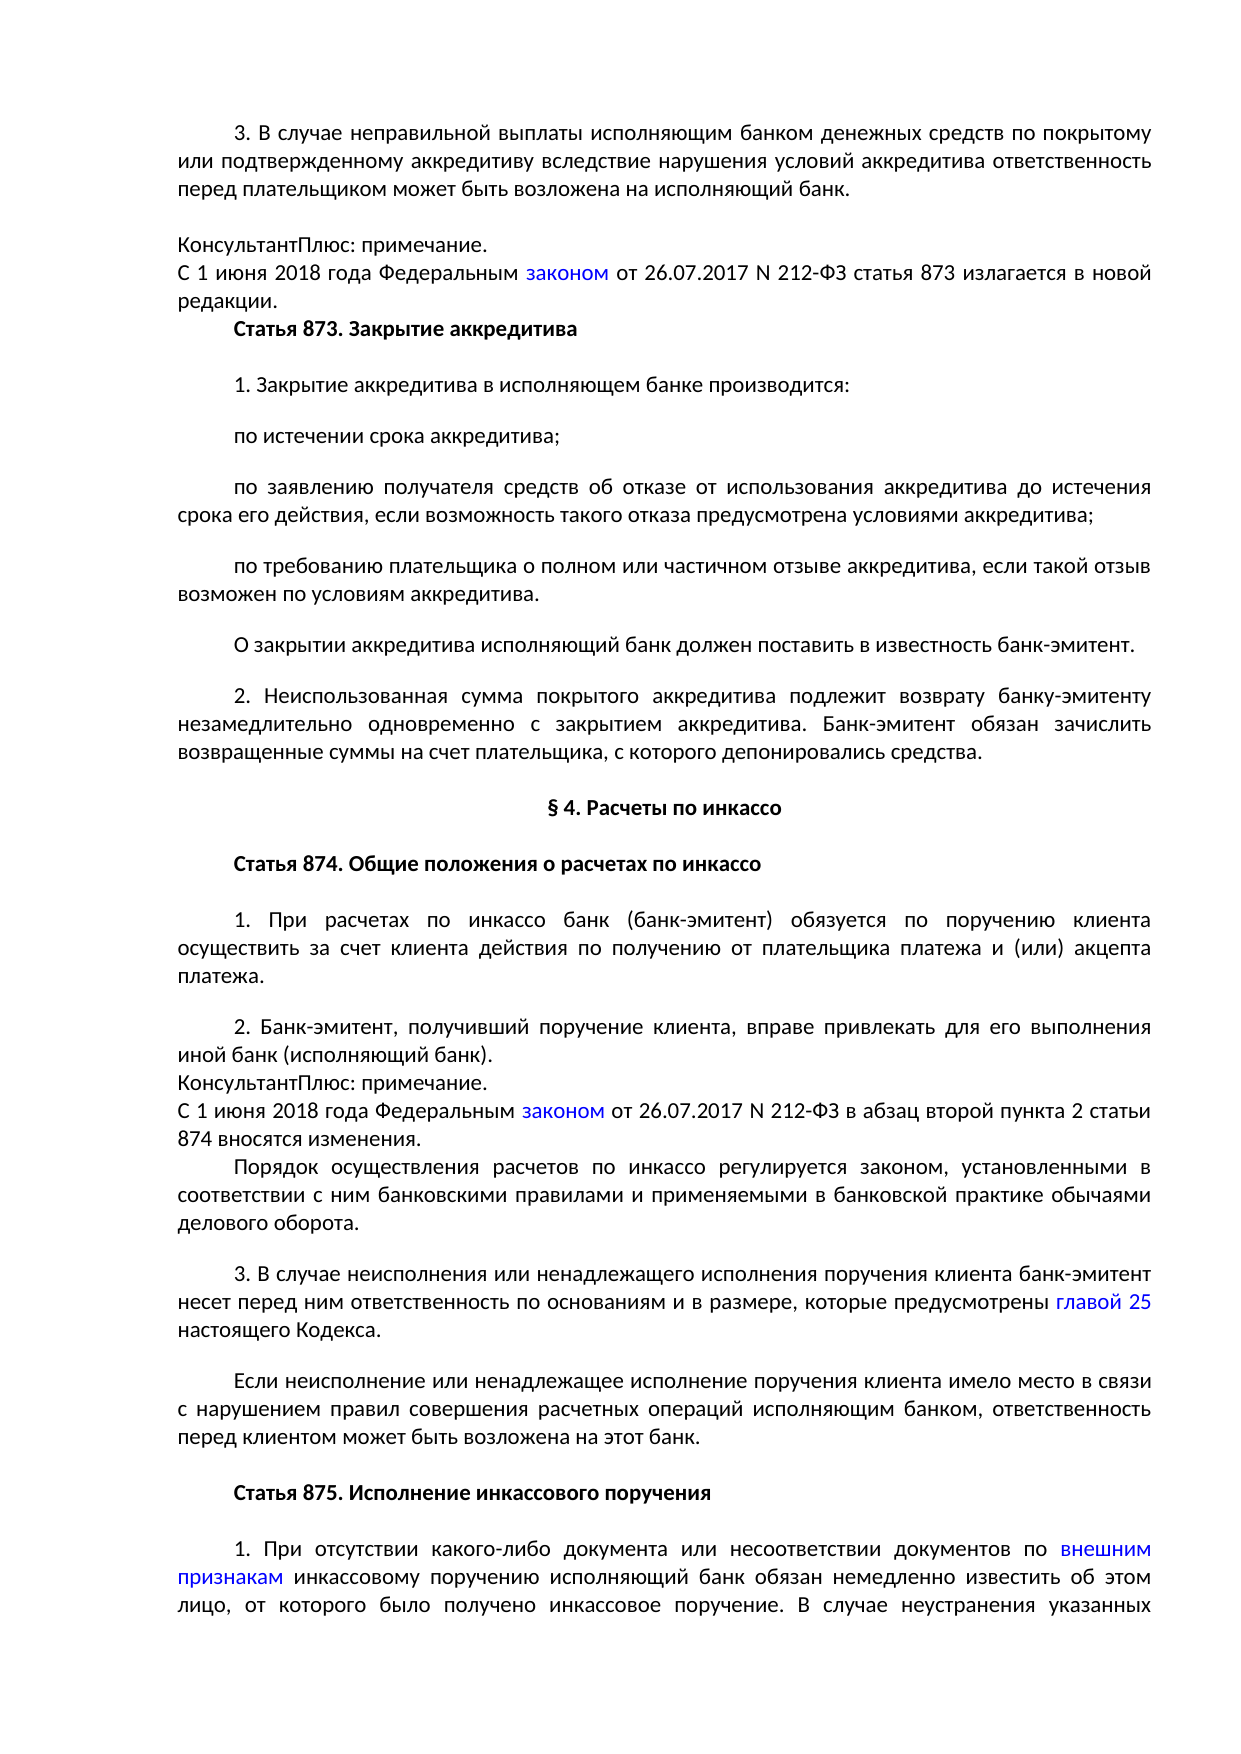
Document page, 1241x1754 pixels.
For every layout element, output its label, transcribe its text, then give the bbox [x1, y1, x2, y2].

text 2. Неиспользованная сумма покрытого аккредитива подлежит возврату банку-эмитенту незамедлительно одновременно с закрытием аккредитива. Банк-эмитент обязан зачислить возвращенные суммы на счет плательщика, с которого депонировались средства. [177, 681, 1152, 765]
text по требованию плательщика о полном или частичном отзыве аккредитива, если такой отзыв возможен по условиям аккредитива. [177, 551, 1152, 607]
text О закрытии аккредитива исполняющий банк должен поставить в известность банк-эмитент. [177, 630, 1152, 658]
text Порядок осуществления расчетов по инкассо регулируется законом, установленными в соответствии с ним банковскими правилами и применяемыми в банковской практике обычаями делового оборота. [177, 1152, 1152, 1236]
text 2. Банк-эмитент, получивший поручение клиента, вправе привлекать для его выполнения иной банк (исполняющий банк). [177, 1012, 1152, 1068]
text КонсультантПлюс: примечание. [177, 1068, 1152, 1096]
title Статья 875. Исполнение инкассового поручения [177, 1478, 1152, 1506]
text 1. При расчетах по инкассо банк (банк-эмитент) обязуется по поручению клиента осуществить за счет клиента действия по получению от плательщика платежа и (или) акцепта платежа. [177, 905, 1152, 989]
text 3. В случае неисполнения или ненадлежащего исполнения поручения клиента банк-эмитент несет перед ним ответственность по основаниям и в размере, которые предусмотрены главой 25 настоящего Кодекса. [177, 1259, 1152, 1343]
text 3. В случае неправильной выплаты исполняющим банком денежных средств по покрытому или подтвержденному аккредитиву вследствие нарушения условий аккредитива ответственность перед плательщиком может быть возложена на исполняющий банк. [177, 118, 1152, 202]
text по заявлению получателя средств об отказе от использования аккредитива до истечения срока его действия, если возможность такого отказа предусмотрена условиями аккредитива; [177, 472, 1152, 528]
text Если неисполнение или ненадлежащее исполнение поручения клиента имело место в связи с нарушением правил совершения расчетных операций исполняющим банком, ответственность перед клиентом может быть возложена на этот банк. [177, 1366, 1152, 1450]
text 1. Закрытие аккредитива в исполняющем банке производится: [177, 370, 1152, 398]
title Статья 873. Закрытие аккредитива [177, 314, 1152, 342]
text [177, 1534, 1152, 1618]
text С 1 июня 2018 года Федеральным законом от 26.07.2017 N 212-ФЗ статья 873 излагается в новой редакции. [177, 258, 1152, 314]
text С 1 июня 2018 года Федеральным законом от 26.07.2017 N 212-ФЗ в абзац второй пункта 2 статьи 874 вносятся изменения. [177, 1096, 1152, 1152]
title Статья 874. Общие положения о расчетах по инкассо [177, 849, 1152, 877]
text КонсультантПлюс: примечание. [177, 230, 1152, 258]
text по истечении срока аккредитива; [177, 421, 1152, 449]
title § 4. Расчеты по инкассо [177, 793, 1152, 821]
